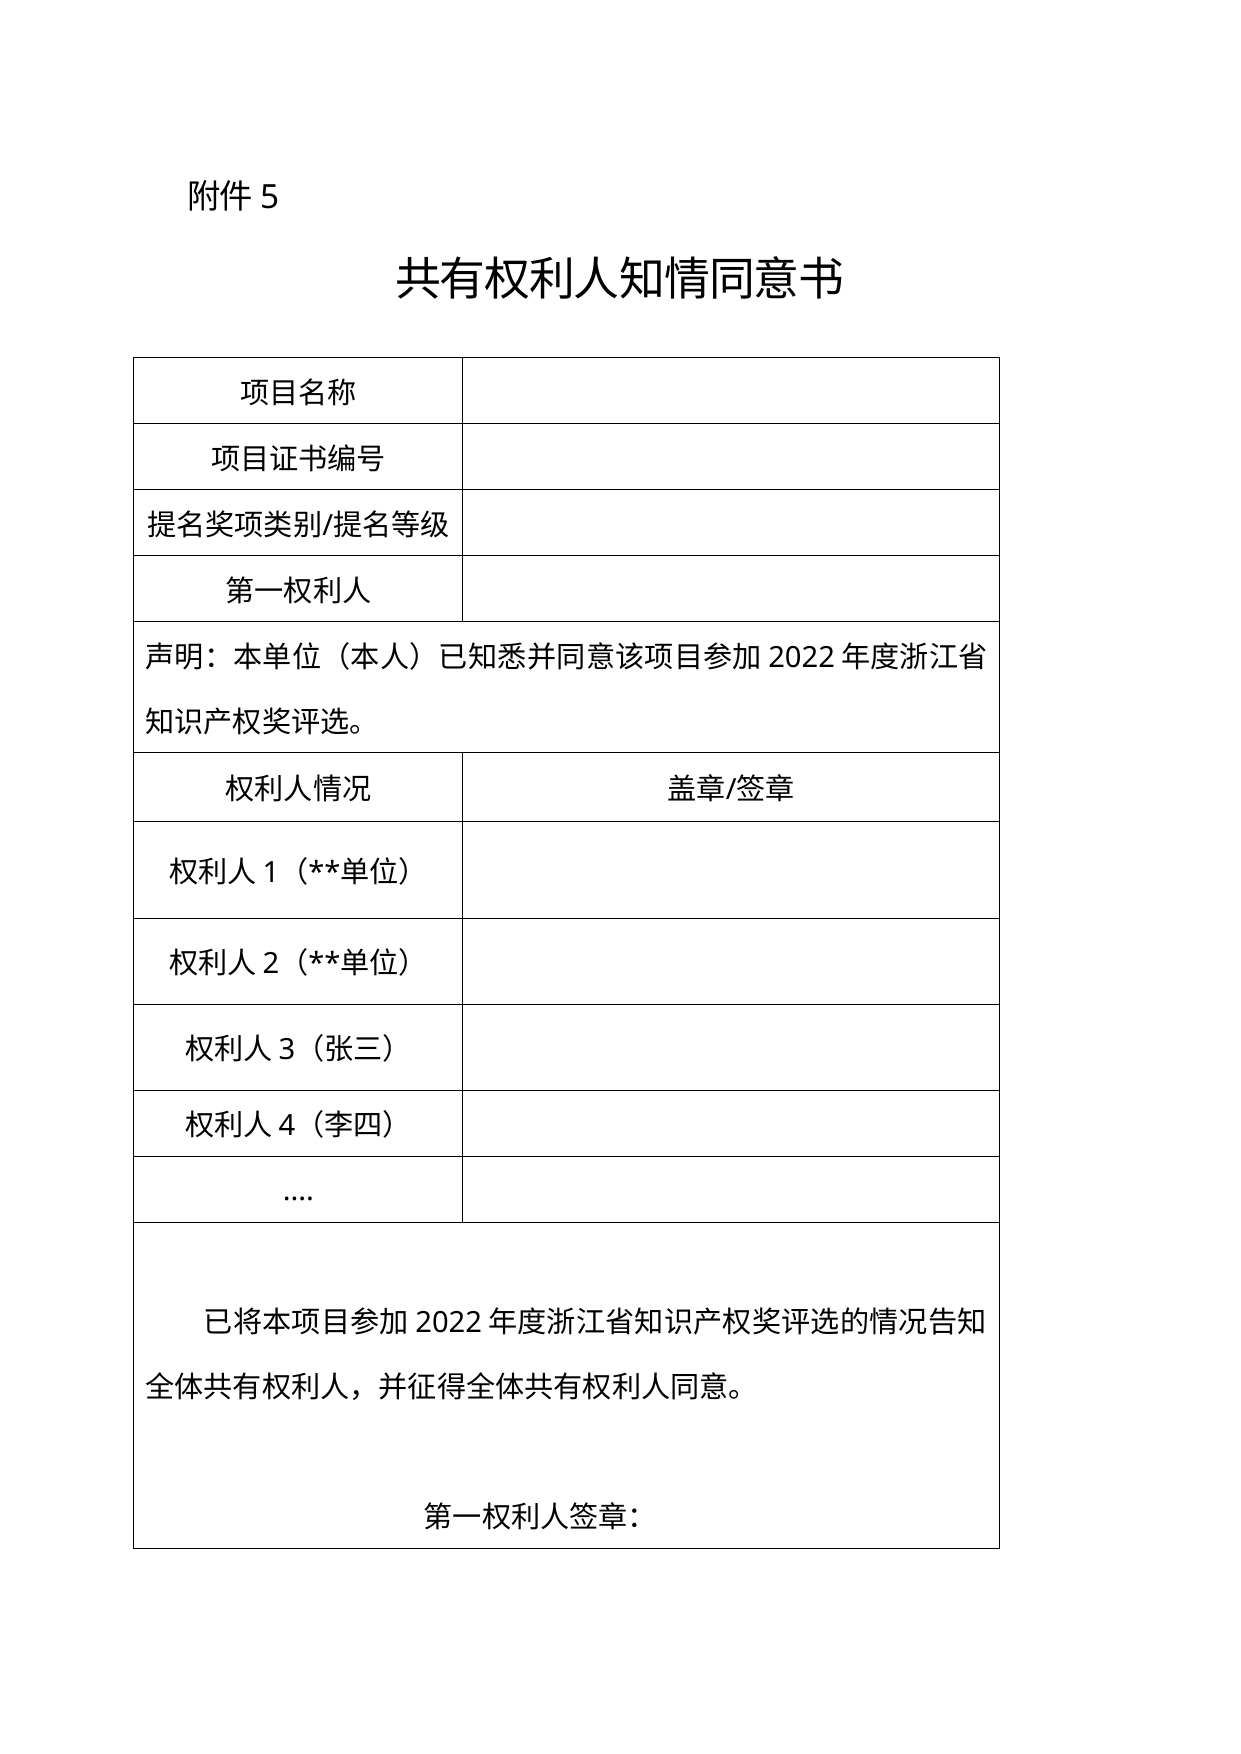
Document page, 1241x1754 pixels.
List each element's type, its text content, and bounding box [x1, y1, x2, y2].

table_cell 权利人4（李四） [134, 1091, 462, 1156]
text 附件5 [187, 162, 1053, 227]
table_cell [463, 822, 999, 918]
table_header 项目名称 [134, 358, 462, 423]
table_cell [463, 556, 999, 621]
table_cell [463, 424, 999, 489]
table_cell 权利人1（**单位） [134, 822, 462, 918]
table_cell [463, 1091, 999, 1156]
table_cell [134, 1223, 999, 1548]
table_cell [463, 1005, 999, 1089]
table_cell .... [134, 1157, 462, 1222]
table_cell 权利人情况 [134, 753, 462, 821]
table_cell 盖章/签章 [463, 753, 999, 821]
text 共有权利人知情同意书 [187, 227, 1053, 324]
table_cell 声明：本单位（本人）已知悉并同意该项目参加2022年度浙江省知识产权奖评选。 [134, 622, 999, 752]
table_header [463, 358, 999, 423]
table_cell 项目证书编号 [134, 424, 462, 489]
table_cell [463, 1157, 999, 1222]
table_cell [463, 490, 999, 555]
table_cell [463, 919, 999, 1004]
table_cell 提名奖项类别/提名等级 [134, 490, 462, 555]
table_cell 第一权利人 [134, 556, 462, 621]
table_cell 权利人3（张三） [134, 1005, 462, 1089]
table_cell 权利人2（**单位） [134, 919, 462, 1004]
